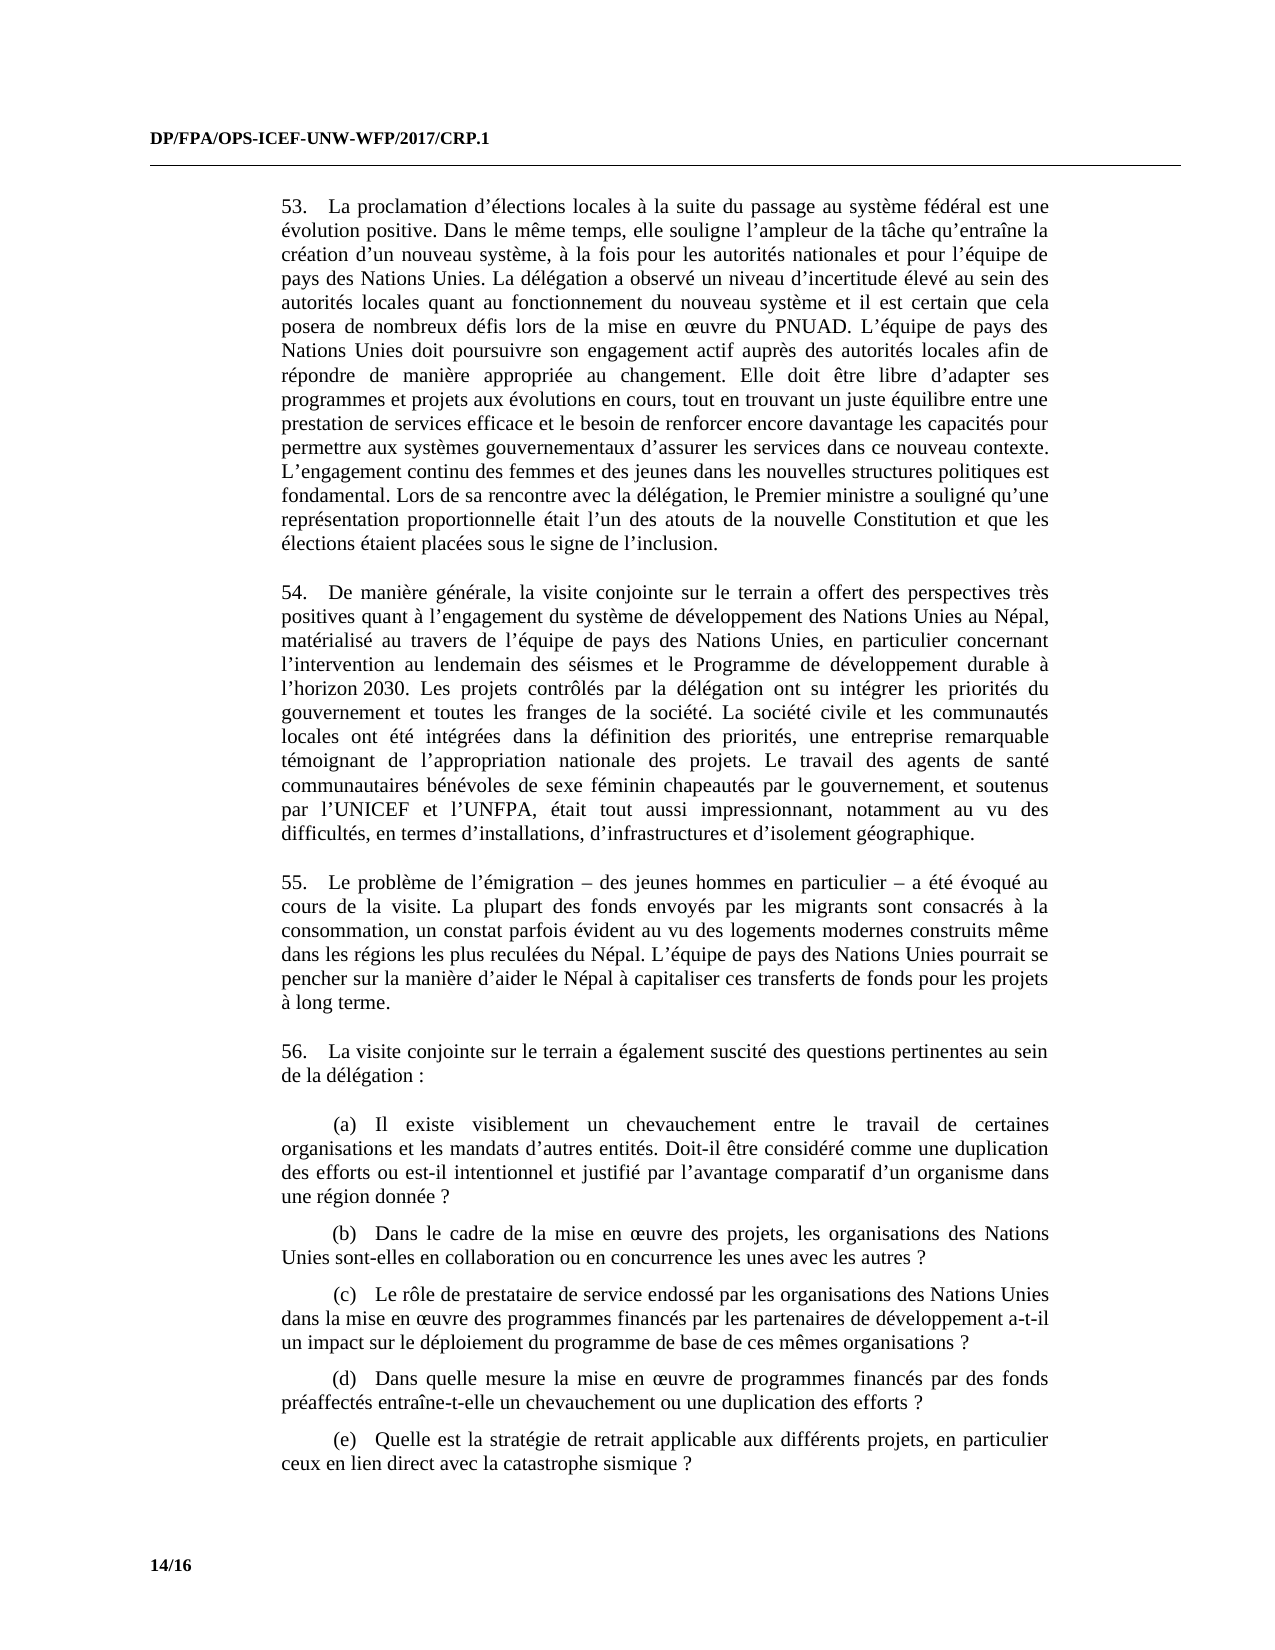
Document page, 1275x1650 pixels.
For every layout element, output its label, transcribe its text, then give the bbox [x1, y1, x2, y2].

list La proclamation d’élections locales à la suite du passage au système fédéral est une évolution positive. Dans le même temps, elle souligne l’ampleur de la tâche qu’entraîne la création d’un nouveau système, à la fois pour les autorités nationales et pour l’équipe de pays des Nations Unies. La délégation a observé un niveau d’incertitude élevé au sein des autorités locales quant au fonctionnement du nouveau système et il est certain que cela posera de nombreux défis lors de la mise en œuvre du PNUAD. L’équipe de pays des Nations Unies doit poursuivre son engagement actif auprès des autorités locales afin de répondre de manière appropriée au changement. Elle doit être libre d’adapter ses programmes et projets aux évolutions en cours, tout en trouvant un juste équilibre entre une prestation de services efficace et le besoin de renforcer encore davantage les capacités pour permettre aux systèmes gouvernementaux d’assurer les services dans ce nouveau contexte. L’engagement continu des femmes et des jeunes dans les nouvelles structures politiques est fondamental. Lors de sa rencontre avec la délégation, le Premier ministre a souligné qu’une représentation proportionnelle était l’un des atouts de la nouvelle Constitution et que les élections étaient placées sous le signe de l’inclusion. [281, 194, 1050, 555]
list Le rôle de prestataire de service endossé par les organisations des Nations Unies dans la mise en œuvre des programmes financés par les partenaires de développement a-t-il un impact sur le déploiement du programme de base de ces mêmes organisations ? [281, 1282, 1050, 1354]
list La visite conjointe sur le terrain a également suscité des questions pertinentes au sein de la délégation : [281, 1039, 1050, 1087]
list Dans quelle mesure la mise en œuvre de programmes financés par des fonds préaffectés entraîne-t-elle un chevauchement ou une duplication des efforts ? [281, 1366, 1050, 1414]
list De manière générale, la visite conjointe sur le terrain a offert des perspectives très positives quant à l’engagement du système de développement des Nations Unies au Népal, matérialisé au travers de l’équipe de pays des Nations Unies, en particulier concernant l’intervention au lendemain des séismes et le Programme de développement durable à l’horizon 2030. Les projets contrôlés par la délégation ont su intégrer les priorités du gouvernement et toutes les franges de la société. La société civile et les communautés locales ont été intégrées dans la définition des priorités, une entreprise remarquable témoignant de l’appropriation nationale des projets. Le travail des agents de santé communautaires bénévoles de sexe féminin chapeautés par le gouvernement, et soutenus par l’UNICEF et l’UNFPA, était tout aussi impressionnant, notamment au vu des difficultés, en termes d’installations, d’infrastructures et d’isolement géographique. [281, 580, 1050, 845]
list Il existe visiblement un chevauchement entre le travail de certaines organisations et les mandats d’autres entités. Doit-il être considéré comme une duplication des efforts ou est-il intentionnel et justifié par l’avantage comparatif d’un organisme dans une région donnée ? [281, 1112, 1050, 1208]
list Dans le cadre de la mise en œuvre des projets, les organisations des Nations Unies sont-elles en collaboration ou en concurrence les unes avec les autres ? [281, 1221, 1050, 1269]
list Quelle est la stratégie de retrait applicable aux différents projets, en particulier ceux en lien direct avec la catastrophe sismique ? [281, 1427, 1050, 1475]
list Le problème de l’émigration – des jeunes hommes en particulier – a été évoqué au cours de la visite. La plupart des fonds envoyés par les migrants sont consacrés à la consommation, un constat parfois évident au vu des logements modernes construits même dans les régions les plus reculées du Népal. L’équipe de pays des Nations Unies pourrait se pencher sur la manière d’aider le Népal à capitaliser ces transferts de fonds pour les projets à long terme. [281, 870, 1050, 1014]
